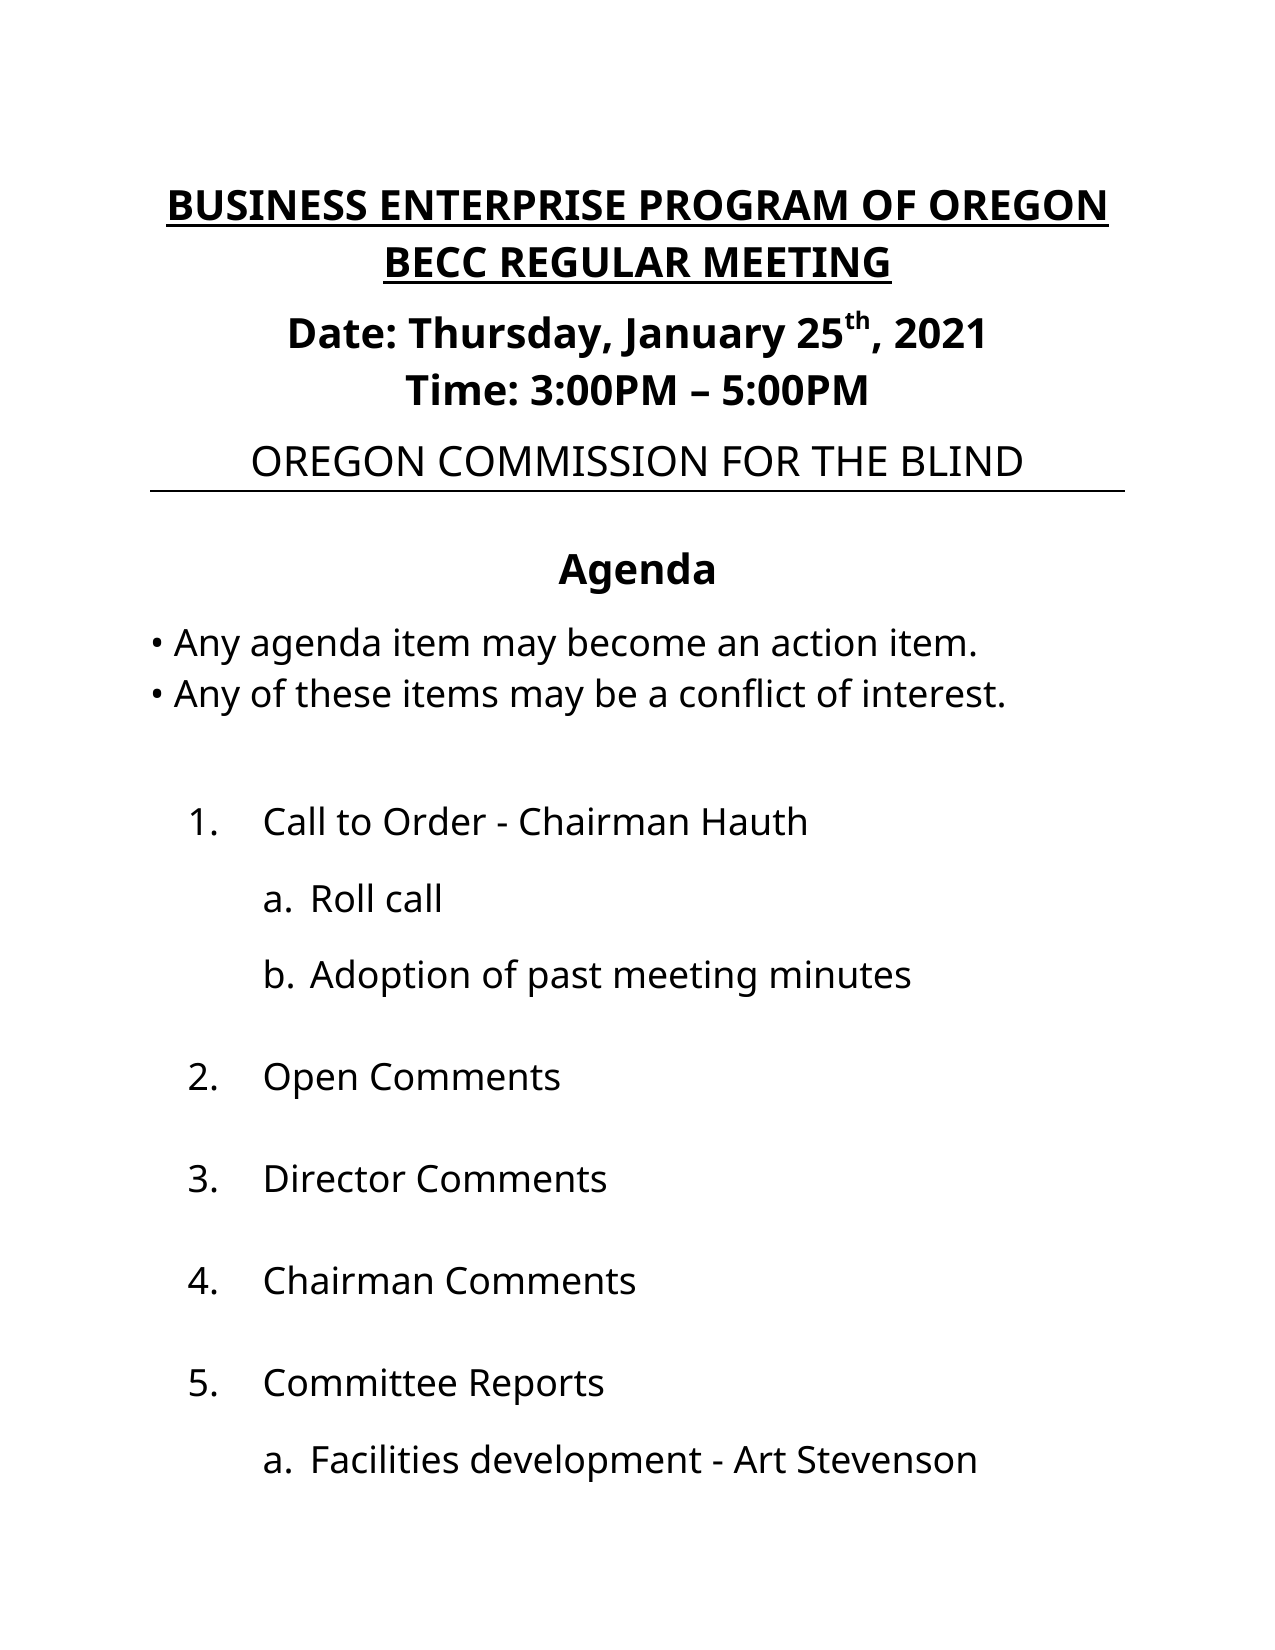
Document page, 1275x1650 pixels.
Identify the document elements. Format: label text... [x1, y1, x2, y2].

text OREGON COMMISSION FOR THE BLIND [150, 431, 1125, 490]
text • Any of these items may be a conflict of interest. [150, 668, 1125, 719]
list Facilities development - Art Stevenson [262, 1433, 1125, 1484]
list Call to Order - Chairman Hauth [187, 795, 1125, 846]
text Date: Thursday, January 25th, 2021 [150, 304, 1125, 360]
list Open Comments [187, 1051, 1125, 1102]
list Adoption of past meeting minutes [262, 948, 1125, 999]
text Time: 3:00PM – 5:00PM [150, 360, 1125, 417]
text • Any agenda item may become an action item. [150, 617, 1125, 668]
list Roll call [262, 872, 1125, 923]
list Chairman Comments [187, 1255, 1125, 1306]
list Committee Reports [187, 1357, 1125, 1408]
list Director Comments [187, 1153, 1125, 1204]
text Agenda [150, 540, 1125, 597]
text BUSINESS ENTERPRISE PROGRAM OF OREGON BECC REGULAR MEETING [150, 176, 1125, 289]
